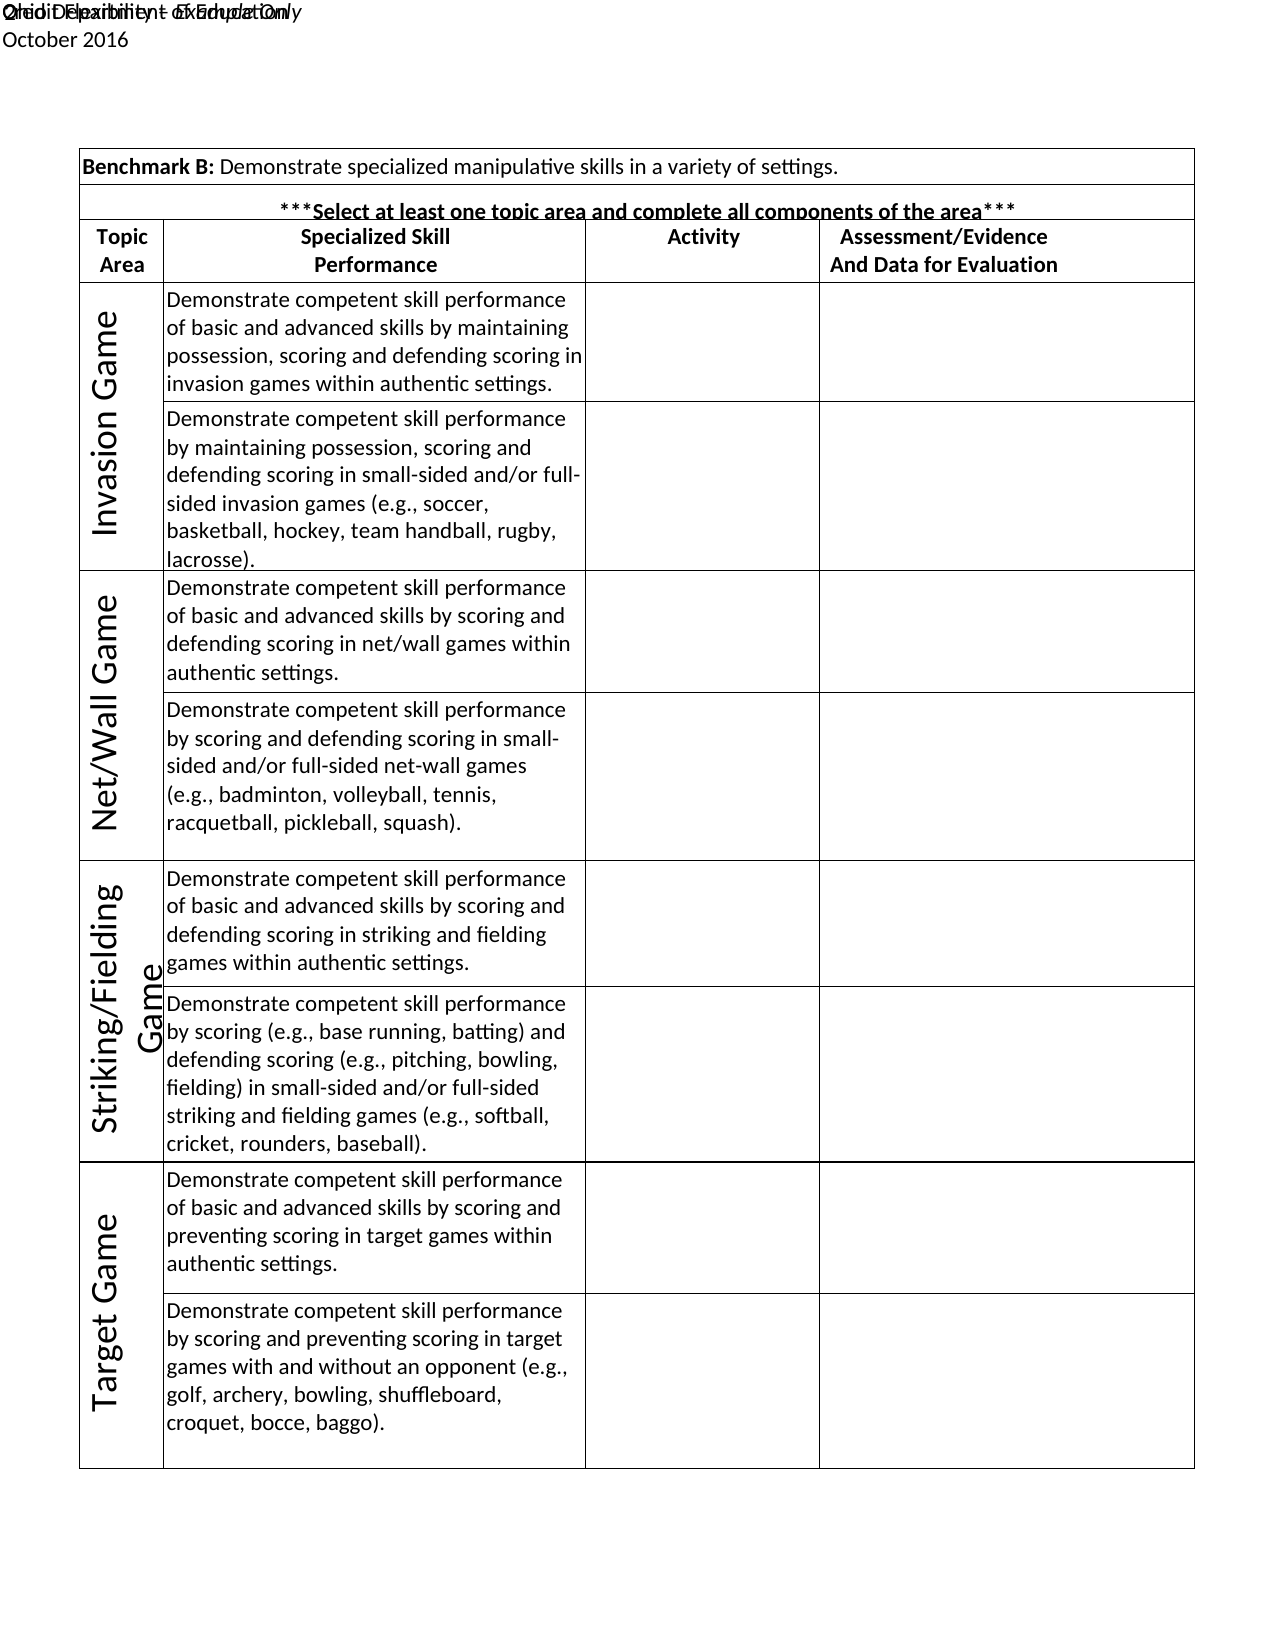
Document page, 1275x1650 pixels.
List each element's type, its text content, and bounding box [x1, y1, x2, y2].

table_cell [820, 693, 1194, 860]
table_cell [586, 861, 819, 986]
table_cell [820, 1294, 1194, 1467]
table_cell [586, 571, 819, 692]
table_cell Demonstrate competent skill performance of basic and advanced skills by maintaining possession, scoring and defending scoring in invasion games within authentic settings. [164, 283, 585, 401]
table_cell Target Game [80, 1163, 163, 1467]
table_cell [586, 402, 819, 570]
table_cell ***Select at least one topic area and complete all components of the area*** [80, 185, 1194, 219]
table_cell Striking/Fielding Game [80, 861, 163, 1161]
table_cell Demonstrate competent skill performance by scoring (e.g., base running, batting) and defending scoring (e.g., pitching, bowling, fielding) in small-sided and/or full-sided striking and fielding games (e.g., softball, cricket, rounders, baseball). [164, 987, 585, 1161]
table_cell [586, 1163, 819, 1293]
table_cell [820, 1163, 1194, 1293]
table_header Benchmark B: Demonstrate specialized manipulative skills in a variety of settings. [80, 149, 1194, 183]
table_cell Invasion Game [80, 283, 163, 570]
table_cell Assessment/Evidence And Data for Evaluation [820, 220, 1194, 282]
table_cell [820, 283, 1194, 401]
table_cell [820, 402, 1194, 570]
table_cell [820, 861, 1194, 986]
table_cell Demonstrate competent skill performance of basic and advanced skills by scoring and preventing scoring in target games within authentic settings. [164, 1163, 585, 1293]
table_cell [586, 1294, 819, 1467]
table_cell Demonstrate competent skill performance of basic and advanced skills by scoring and defending scoring in striking and fielding games within authentic settings. [164, 861, 585, 986]
table_cell Specialized Skill Performance [164, 220, 585, 282]
table_cell [820, 987, 1194, 1161]
table_cell Topic Area [80, 220, 163, 282]
table_cell Demonstrate competent skill performance by scoring and preventing scoring in target games with and without an opponent (e.g., golf, archery, bowling, shuffleboard, croquet, bocce, baggo). [164, 1294, 585, 1467]
table_cell Demonstrate competent skill performance of basic and advanced skills by scoring and defending scoring in net/wall games within authentic settings. [164, 571, 585, 692]
table_cell Demonstrate competent skill performance by scoring and defending scoring in small-sided and/or full-sided net-wall games (e.g., badminton, volleyball, tennis, racquetball, pickleball, squash). [164, 693, 585, 860]
table_cell [820, 571, 1194, 692]
table_cell [586, 693, 819, 860]
table_cell [586, 987, 819, 1161]
table_cell [586, 283, 819, 401]
table_cell Net/Wall Game [80, 571, 163, 860]
table_cell Demonstrate competent skill performance by maintaining possession, scoring and defending scoring in small-sided and/or full-sided invasion games (e.g., soccer, basketball, hockey, team handball, rugby, lacrosse). [164, 402, 585, 570]
table_cell Activity [586, 220, 819, 282]
